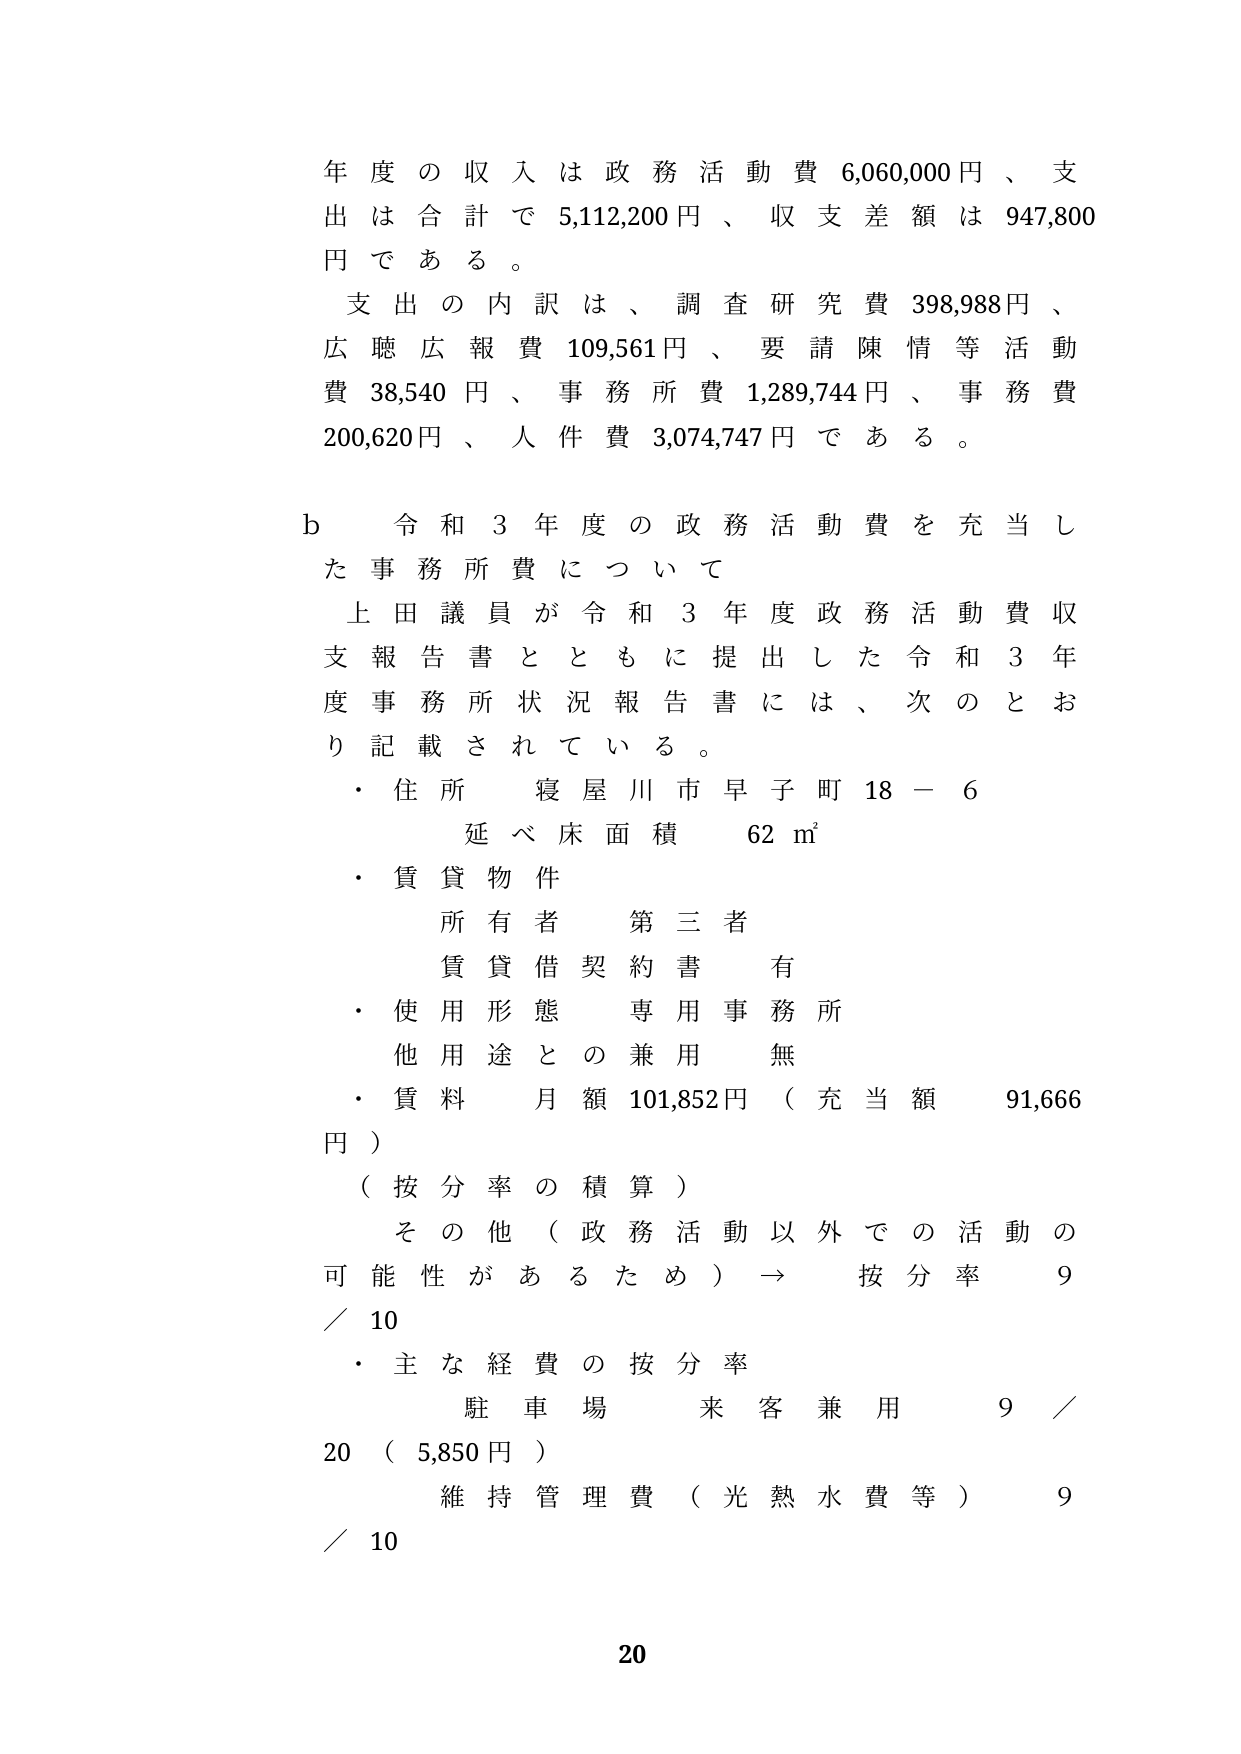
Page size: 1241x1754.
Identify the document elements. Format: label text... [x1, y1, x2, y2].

list 維持管理費（光熱水費等） ９／10 [300, 1473, 1100, 1562]
list ・賃料 月額101,852円（充当額 91,666円） [300, 1076, 1100, 1164]
text ｂ 令和３年度の政務活動費を充当した事務所費について [276, 502, 1100, 590]
list ・住所 寝屋川市早子町18－６ [300, 767, 1100, 811]
list ・使用形態 専用事務所 [300, 987, 1100, 1032]
list 賃貸借契約書 有 [300, 943, 1100, 987]
list 駐車場 来客兼用 ９／20（5,850円） [300, 1385, 1100, 1473]
list 所有者 第三者 [300, 899, 1100, 943]
list ・賃貸物件 [300, 855, 1100, 899]
list ・主な経費の按分率 [300, 1341, 1100, 1385]
list （按分率の積算） [300, 1164, 1100, 1208]
list 上田議員が令和３年度政務活動費収支報告書とともに提出した令和３年度事務所状況報告書には、次のとおり記載されている。 [300, 590, 1100, 767]
list 他用途との兼用 無 [300, 1032, 1100, 1076]
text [300, 148, 1100, 281]
text 支出の内訳は、調査研究費398,988円、広聴広報費109,561円、要請陳情等活動費38,540円、事務所費1,289,744円、事務費200,620円、人件費3,074,747円である。 [300, 281, 1100, 457]
list 延べ床面積 62㎡ [300, 811, 1100, 855]
list その他（政務活動以外での活動の可能性があるため）→ 按分率 ９／10 [300, 1208, 1100, 1341]
